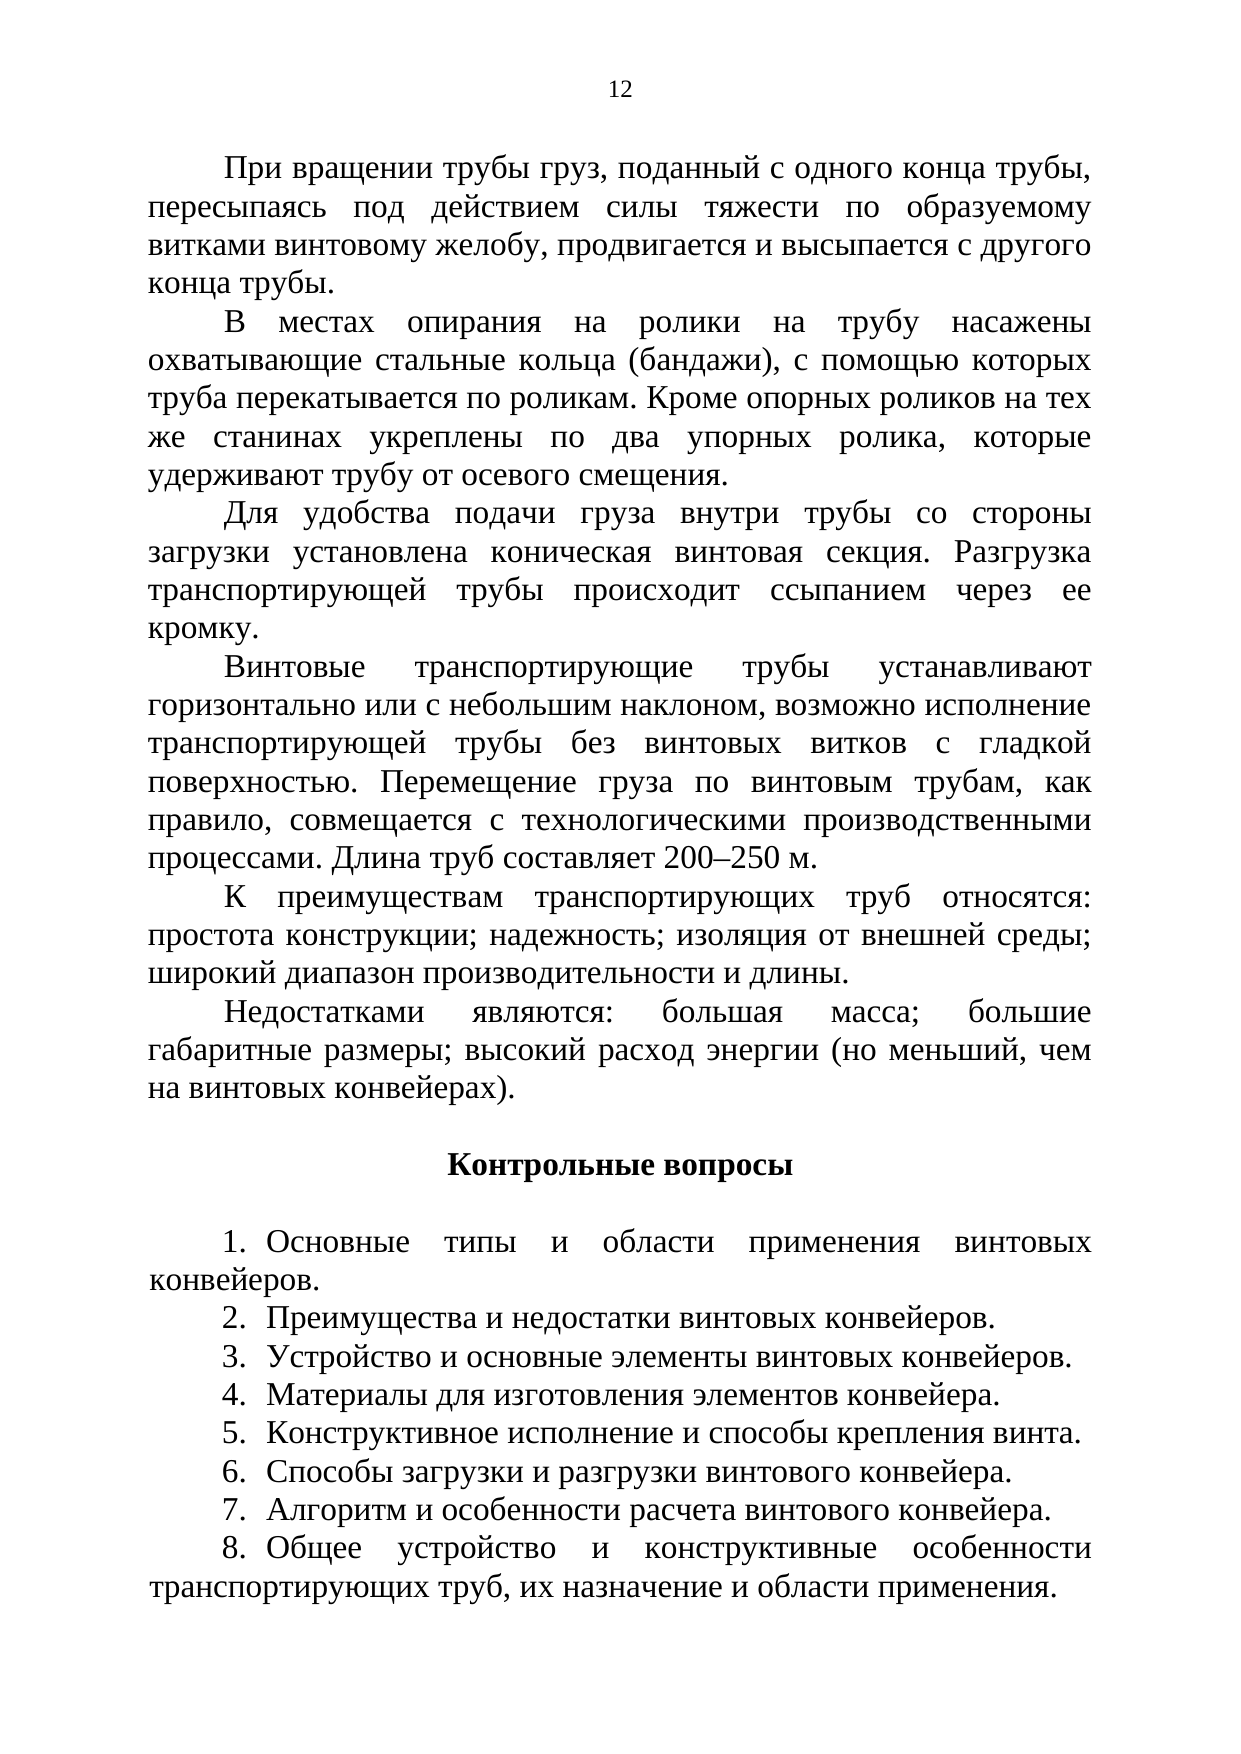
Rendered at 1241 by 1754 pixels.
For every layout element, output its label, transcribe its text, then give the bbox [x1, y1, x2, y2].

text В местах опирания на ролики на трубу насажены охватывающие стальные кольца (бандажи), с помощью которых труба перекатывается по роликам. Кроме опорных роликов на тех же станинах укреплены по два упорных ролика, которые удерживают трубу от осевого смещения. [148, 301, 1092, 493]
list Общее устройство и конструктивные особенности транспортирующих труб, их назначение и области применения. [149, 1528, 1092, 1604]
text К преимуществам транспортирующих труб относятся: простота конструкции; надежность; изоляция от внешней среды; широкий диапазон производительности и длины. [148, 876, 1092, 991]
list Основные типы и области применения винтовых конвейеров. [149, 1221, 1092, 1298]
list Материалы для изготовления элементов конвейера. [149, 1374, 1092, 1413]
list Конструктивное исполнение и способы крепления винта. [149, 1413, 1092, 1451]
list Устройство и основные элементы винтовых конвейеров. [149, 1336, 1092, 1374]
text Для удобства подачи груза внутри трубы со стороны загрузки установлена коническая винтовая секция. Разгрузка транспортирующей трубы происходит ссыпанием через ее кромку. [148, 493, 1092, 646]
text Недостатками являются: большая масса; большие габаритные размеры; высокий расход энергии (но меньший, чем на винтовых конвейерах). [148, 991, 1092, 1106]
list Преимущества и недостатки винтовых конвейеров. [149, 1298, 1092, 1336]
text Контрольные вопросы [148, 1144, 1092, 1183]
list Алгоритм и особенности расчета винтового конвейера. [149, 1489, 1092, 1528]
text Винтовые транспортирующие трубы устанавливают горизонтально или с небольшим наклоном, возможно исполнение транспортирующей трубы без винтовых витков с гладкой поверхностью. Перемещение груза по винтовым трубам, как правило, совмещается с технологическими производственными процессами. Длина труб составляет 200–250 м. [148, 646, 1092, 876]
text При вращении трубы груз, поданный с одного конца трубы, пересыпаясь под действием силы тяжести по образуемому витками винтовому желобу, продвигается и высыпается с другого конца трубы. [148, 148, 1092, 301]
list Способы загрузки и разгрузки винтового конвейера. [149, 1451, 1092, 1489]
